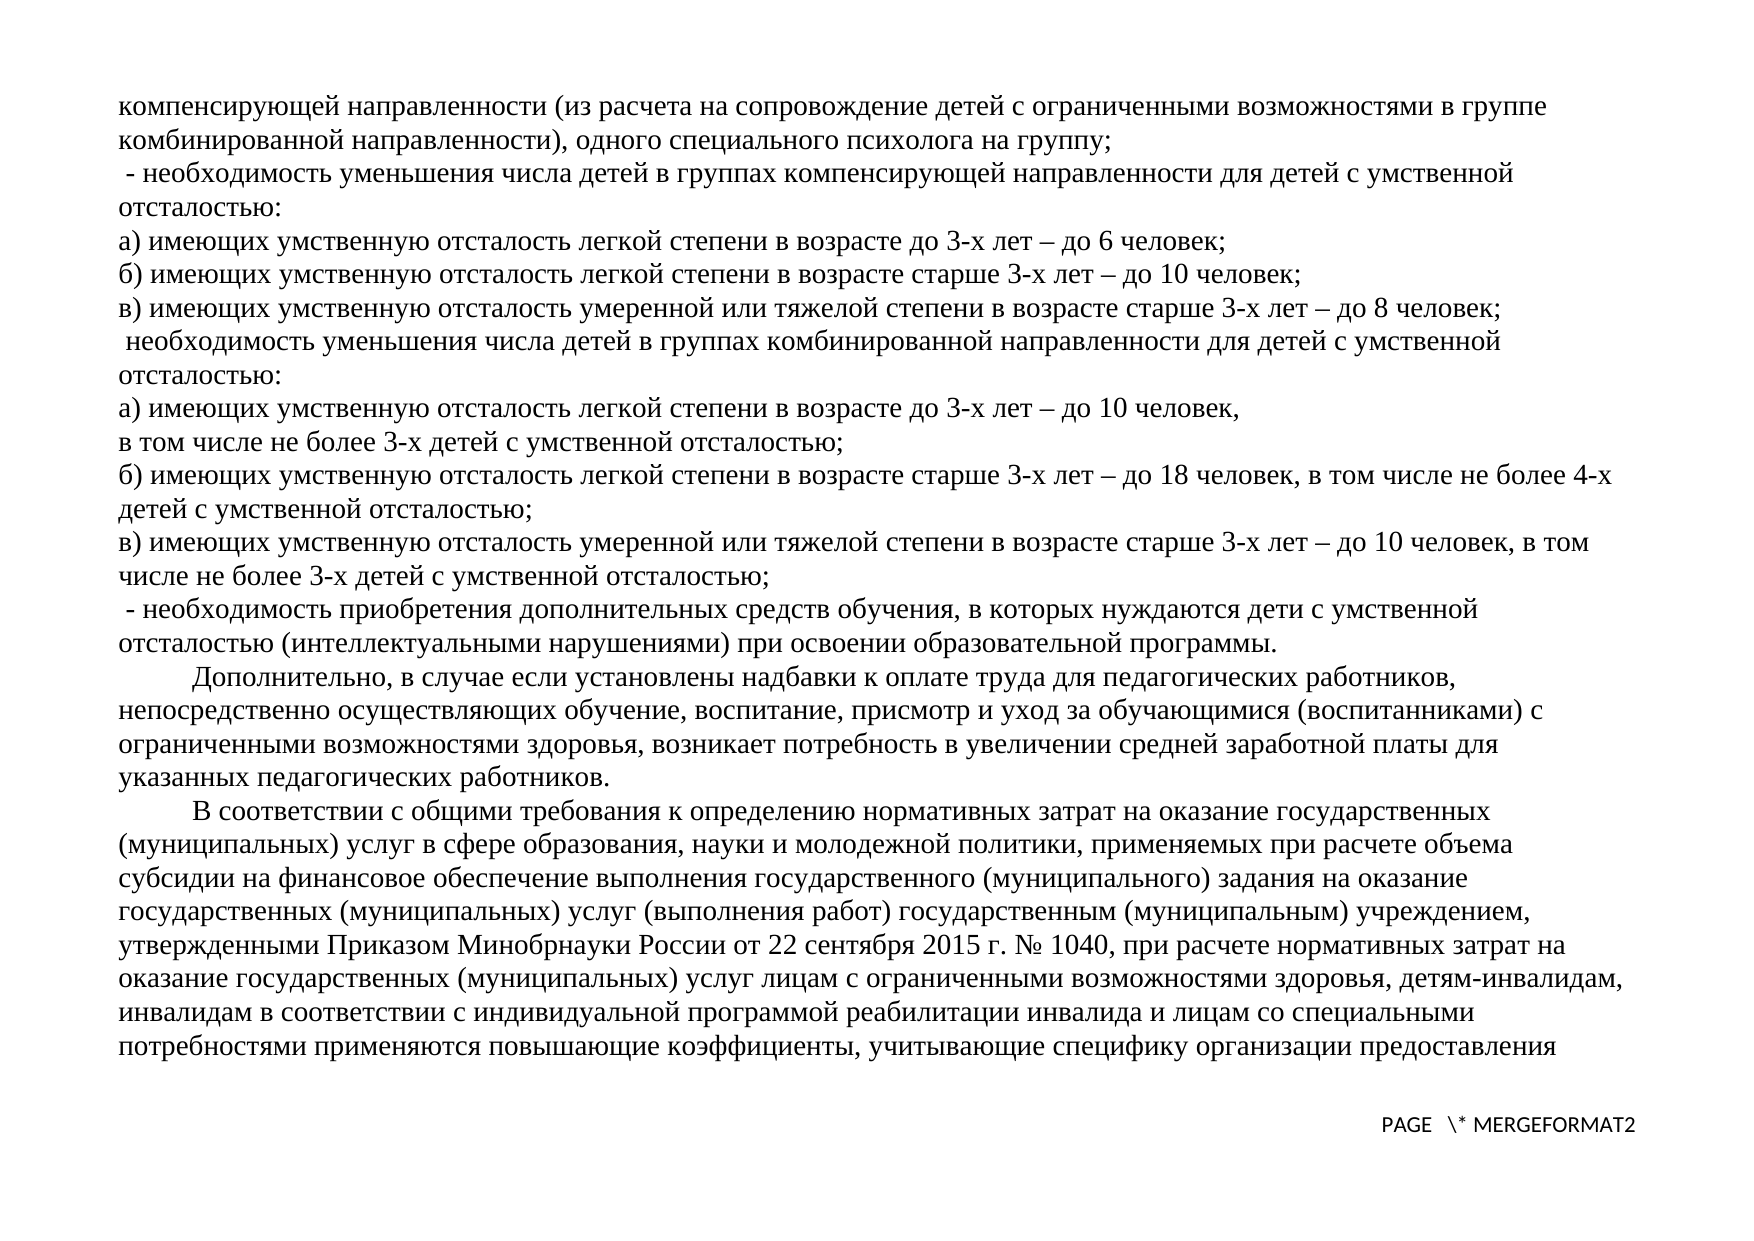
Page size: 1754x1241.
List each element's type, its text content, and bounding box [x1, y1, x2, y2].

text необходимость уменьшения числа детей в группах комбинированной направленности для детей с умственной отсталостью: [118, 323, 1636, 390]
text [118, 793, 1636, 1061]
text - необходимость приобретения дополнительных средств обучения, в которых нуждаются дети с умственной отсталостью (интеллектуальными нарушениями) при освоении образовательной программы. [118, 592, 1636, 659]
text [118, 88, 1636, 156]
text - необходимость уменьшения числа детей в группах компенсирующей направленности для детей с умственной отсталостью: [118, 156, 1636, 223]
text а) имеющих умственную отсталость легкой степени в возрасте до 3-х лет – до 10 человек, [118, 390, 1636, 424]
text б) имеющих умственную отсталость легкой степени в возрасте старше 3-х лет – до 18 человек, в том числе не более 4-х детей с умственной отсталостью; [118, 457, 1636, 524]
text в том числе не более 3-х детей с умственной отсталостью; [118, 424, 1636, 457]
text в) имеющих умственную отсталость умеренной или тяжелой степени в возрасте старше 3-х лет – до 10 человек, в том числе не более 3-х детей с умственной отсталостью; [118, 524, 1636, 592]
text б) имеющих умственную отсталость легкой степени в возрасте старше 3-х лет – до 10 человек; [118, 256, 1636, 290]
text Дополнительно, в случае если установлены надбавки к оплате труда для педагогических работников, непосредственно осуществляющих обучение, воспитание, присмотр и уход за обучающимися (воспитанниками) с ограниченными возможностями здоровья, возникает потребность в увеличении средней заработной платы для указанных педагогических работников. [118, 659, 1636, 793]
text а) имеющих умственную отсталость легкой степени в возрасте до 3-х лет – до 6 человек; [118, 223, 1636, 256]
text в) имеющих умственную отсталость умеренной или тяжелой степени в возрасте старше 3-х лет – до 8 человек; [118, 290, 1636, 323]
